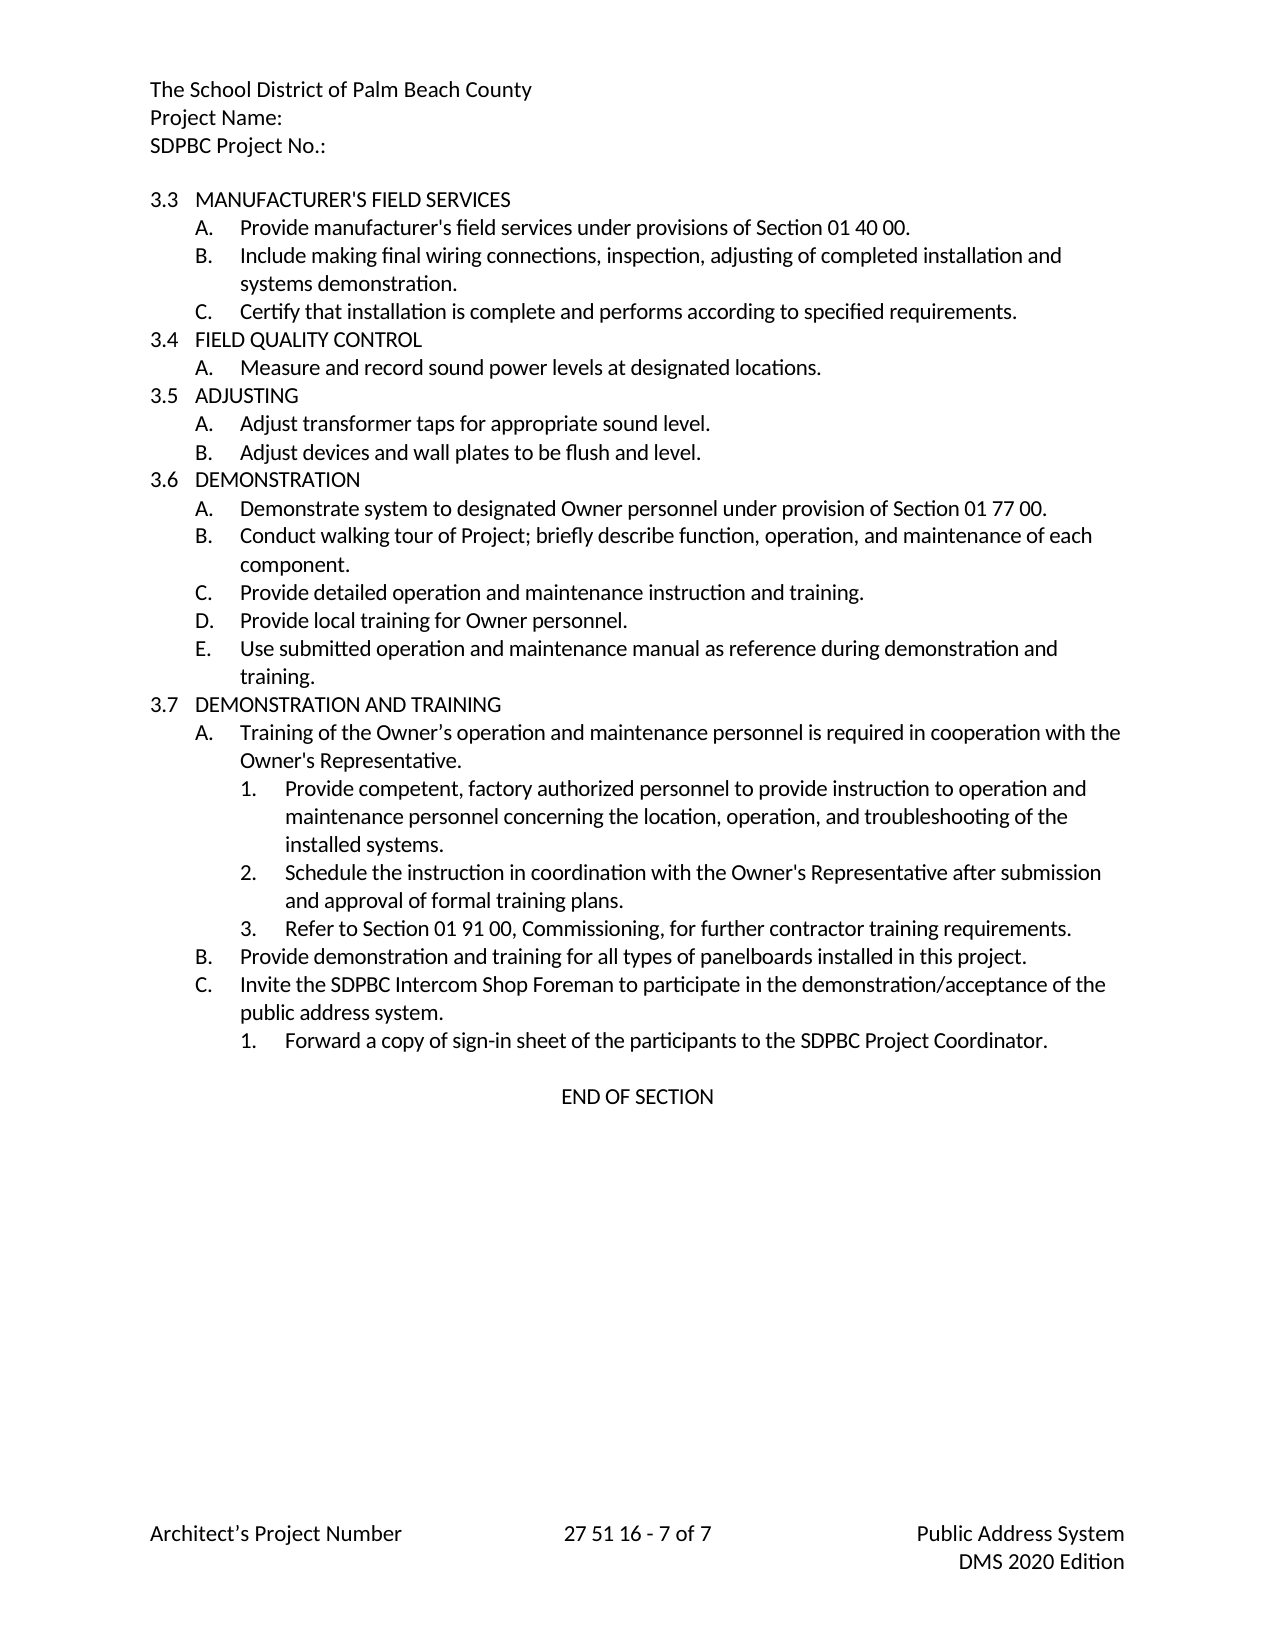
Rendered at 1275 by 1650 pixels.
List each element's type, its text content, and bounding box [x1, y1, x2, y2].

list Adjust devices and wall plates to be flush and level. [195, 438, 1125, 466]
list FIELD QUALITY CONTROL [150, 326, 1125, 353]
list Training of the Owner’s operation and maintenance personnel is required in cooperation with the Owner's Representative. [195, 718, 1125, 774]
list Measure and record sound power levels at designated locations. [195, 353, 1125, 382]
list Use submitted operation and maintenance manual as reference during demonstration and training. [195, 634, 1125, 690]
list DEMONSTRATION [150, 466, 1125, 494]
list DEMONSTRATION AND TRAINING [150, 690, 1125, 718]
list Include making final wiring connections, inspection, adjusting of completed installation and systems demonstration. [195, 241, 1125, 297]
list Provide local training for Owner personnel. [195, 606, 1125, 634]
list Schedule the instruction in coordination with the Owner's Representative after submission and approval of formal training plans. [240, 858, 1125, 914]
list Provide manufacturer's field services under provisions of Section 01 40 00. [195, 213, 1125, 241]
list Demonstrate system to designated Owner personnel under provision of Section 01 77 00. [195, 494, 1125, 522]
list Certify that installation is complete and performs according to specified requirements. [195, 297, 1125, 326]
list Provide demonstration and training for all types of panelboards installed in this project. [195, 942, 1125, 970]
list Provide detailed operation and maintenance instruction and training. [195, 578, 1125, 606]
list Adjust transformer taps for appropriate sound level. [195, 409, 1125, 438]
text END OF SECTION [150, 1082, 1125, 1110]
list Forward a copy of sign-in sheet of the participants to the SDPBC Project Coordinator. [240, 1026, 1125, 1054]
list ADJUSTING [150, 382, 1125, 409]
list MANUFACTURER'S FIELD SERVICES [150, 185, 1125, 213]
list Provide competent, factory authorized personnel to provide instruction to operation and maintenance personnel concerning the location, operation, and troubleshooting of the installed systems. [240, 774, 1125, 858]
list Refer to Section 01 91 00, Commissioning, for further contractor training requirements. [240, 914, 1125, 942]
list Invite the SDPBC Intercom Shop Foreman to participate in the demonstration/acceptance of the public address system. [195, 970, 1125, 1026]
list Conduct walking tour of Project; briefly describe function, operation, and maintenance of each component. [195, 522, 1125, 578]
